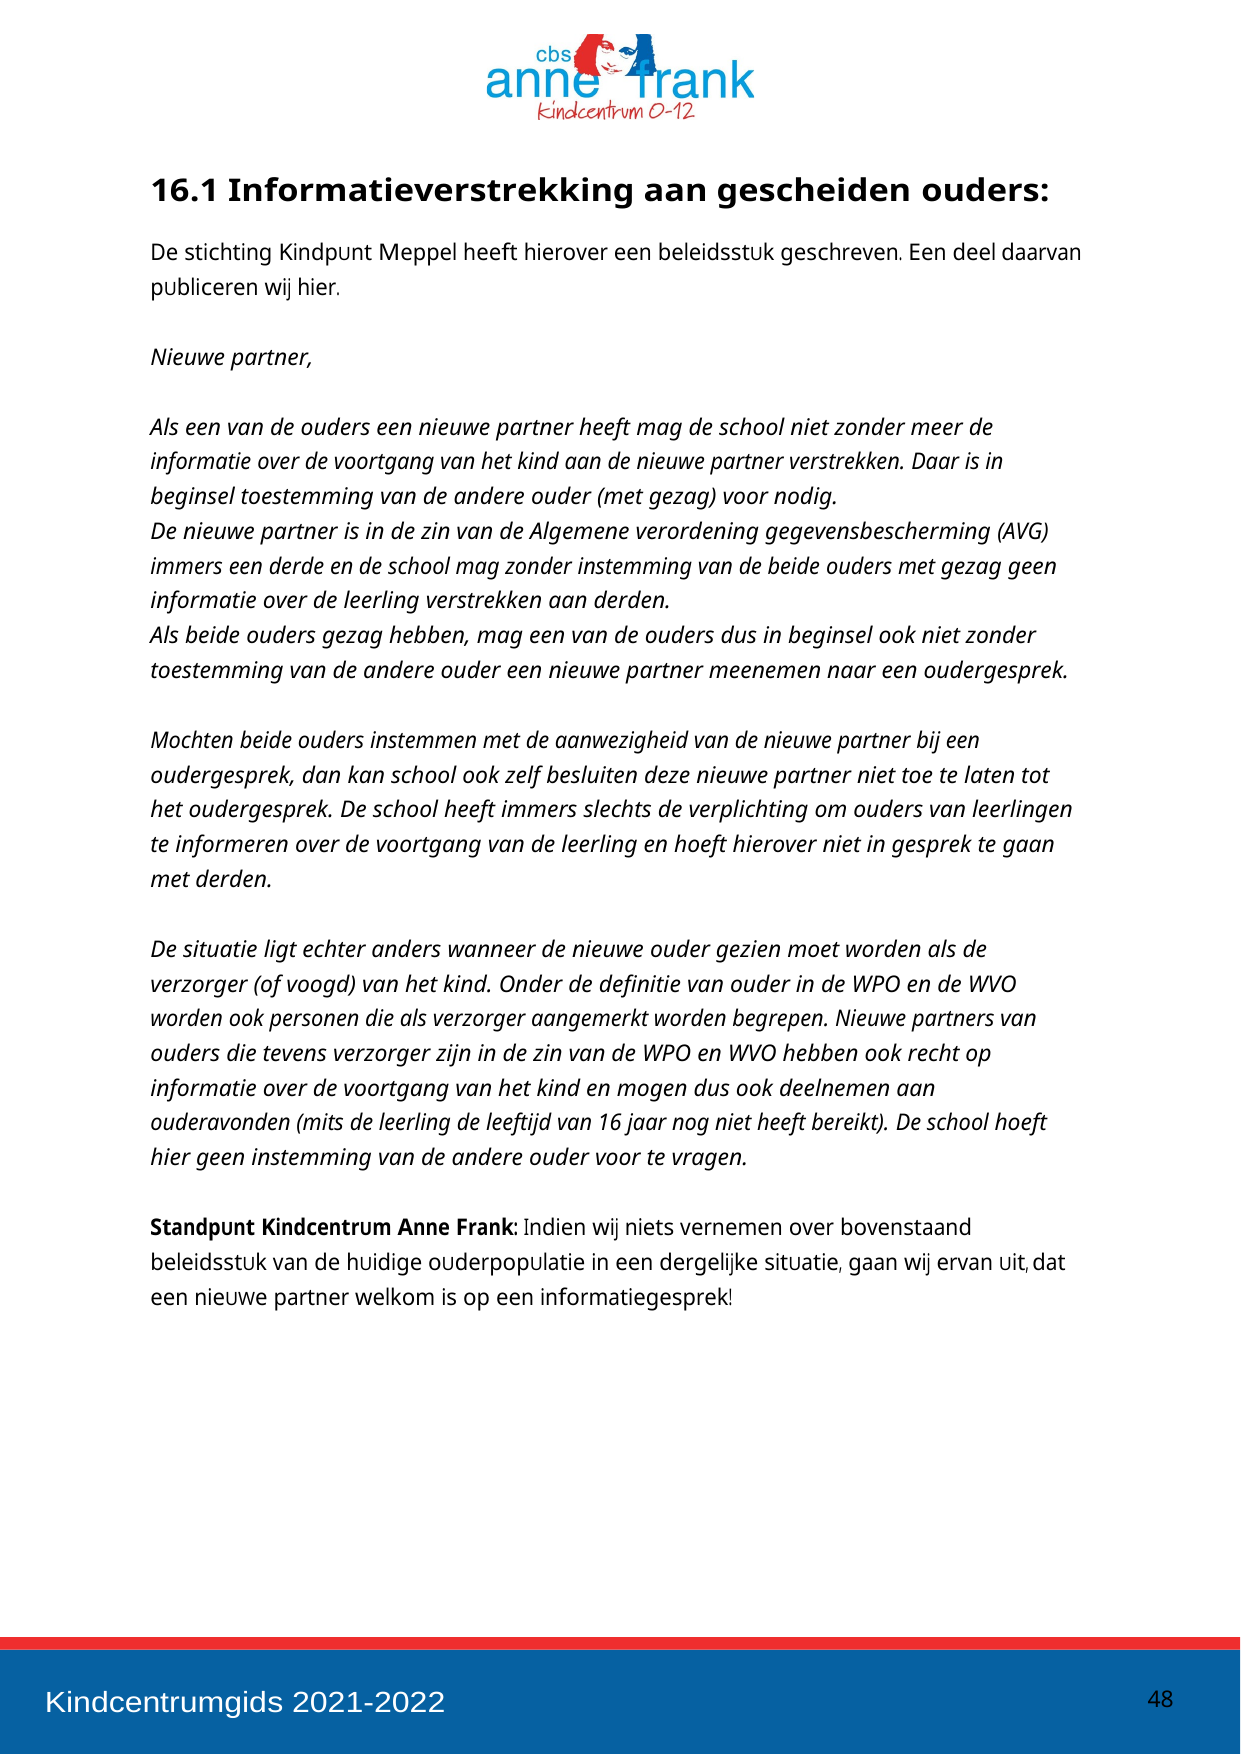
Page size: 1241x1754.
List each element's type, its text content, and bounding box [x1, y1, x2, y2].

text Nieuwe partner, [150, 341, 1159, 372]
text De nieuwe partner is in de zin van de Algemene verordening gegevensbescherming (AVG) immers een derde en de school mag zonder instemming van de beide ouders met gezag geen informatie over de leerling verstrekken aan derden. [150, 515, 1085, 616]
picture [492, 84, 504, 93]
text De stichting Kindpunt Meppel heeft hierover een beleidsstuk geschreven. Een deel daarvan publiceren wij hier. [150, 236, 1085, 302]
text De situatie ligt echter anders wanneer de nieuwe ouder gezien moet worden als de verzorger (of voogd) van het kind. Onder de definitie van ouder in de WPO en de WVO worden ook personen die als verzorger aangemerkt worden begrepen. Nieuwe partners van ouders die tevens verzorger zijn in de zin van de WPO en WVO hebben ook recht op informatie over de voortgang van het kind en mogen dus ook deelnemen aan ouderavonden (mits de leerling de leeftijd van 16 jaar nog niet heeft bereikt). De school hoeft hier geen instemming van de andere ouder voor te vragen. [150, 933, 1082, 1172]
text Standpunt Kindcentrum Anne Frank: Indien wij niets vernemen over bovenstaand beleidsstuk van de huidige ouderpopulatie in een dergelijke situatie, gaan wij ervan uit, dat een nieuwe partner welkom is op een informatiegesprek! [150, 1211, 1085, 1312]
text Als een van de ouders een nieuwe partner heeft mag de school niet zonder meer de informatie over de voortgang van het kind aan de nieuwe partner verstrekken. Daar is in beginsel toestemming van de andere ouder (met gezag) voor nodig. [150, 411, 1085, 511]
text Mochten beide ouders instemmen met de aanwezigheid van de nieuwe partner bij een oudergesprek, dan kan school ook zelf besluiten deze nieuwe partner niet toe te laten tot het oudergesprek. De school heeft immers slechts de verplichting om ouders van leerlingen te informeren over de voortgang van de leerling en hoeft hierover niet in gesprek te gaan met derden. [150, 724, 1085, 894]
picture [486, 34, 755, 120]
text Als beide ouders gezag hebben, mag een van de ouders dus in beginsel ook niet zonder toestemming van de andere ouder een nieuwe partner meenemen naar een oudergesprek. [150, 619, 1074, 685]
subtitle 16.1 Informatieverstrekking aan gescheiden ouders: [150, 167, 1159, 210]
